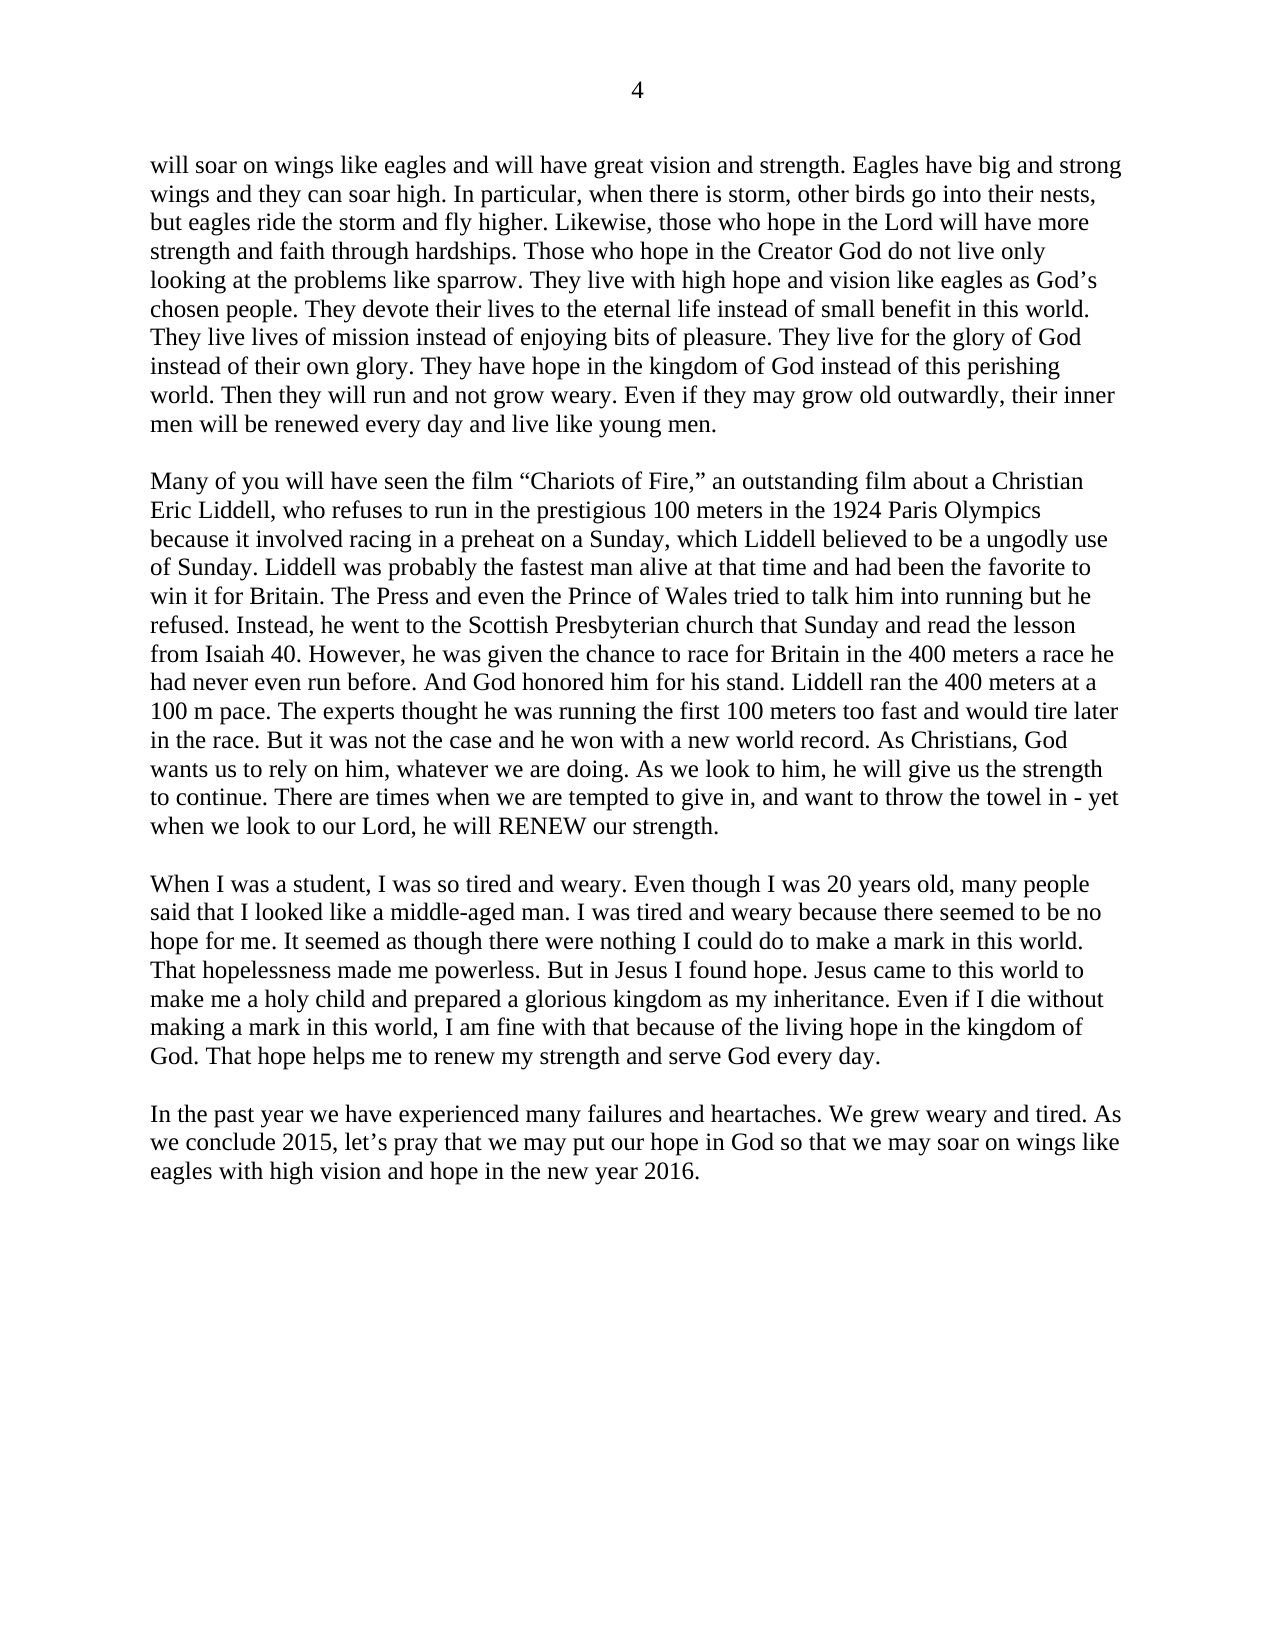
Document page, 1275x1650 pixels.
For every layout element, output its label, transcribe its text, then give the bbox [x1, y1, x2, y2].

text In the past year we have experienced many failures and heartaches. We grew weary and tired. As we conclude 2015, let’s pray that we may put our hope in God so that we may soar on wings like eagles with high vision and hope in the new year 2016. [150, 1099, 1125, 1185]
text Many of you will have seen the film “Chariots of Fire,” an outstanding film about a Christian Eric Liddell, who refuses to run in the prestigious 100 meters in the 1924 Paris Olympics because it involved racing in a preheat on a Sunday, which Liddell believed to be a ungodly use of Sunday. Liddell was probably the fastest man alive at that time and had been the favorite to win it for Britain. The Press and even the Prince of Wales tried to talk him into running but he refused. Instead, he went to the Scottish Presbyterian church that Sunday and read the lesson from Isaiah 40. However, he was given the chance to race for Britain in the 400 meters a race he had never even run before. And God honored him for his stand. Liddell ran the 400 meters at a 100 m pace. The experts thought he was running the first 100 meters too fast and would tire later in the race. But it was not the case and he won with a new world record. As Christians, God wants us to rely on him, whatever we are doing. As we look to him, he will give us the strength to continue. There are times when we are tempted to give in, and want to throw the towel in - yet when we look to our Lord, he will RENEW our strength. [150, 466, 1125, 840]
text When I was a student, I was so tired and weary. Even though I was 20 years old, many people said that I looked like a middle-aged man. I was tired and weary because there seemed to be no hope for me. It seemed as though there were nothing I could do to make a mark in this world. That hopelessness made me powerless. But in Jesus I found hope. Jesus came to this world to make me a holy child and prepared a glorious kingdom as my inheritance. Even if I die without making a mark in this world, I am fine with that because of the living hope in the kingdom of God. That hope helps me to renew my strength and serve God every day. [150, 869, 1125, 1070]
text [150, 150, 1125, 437]
